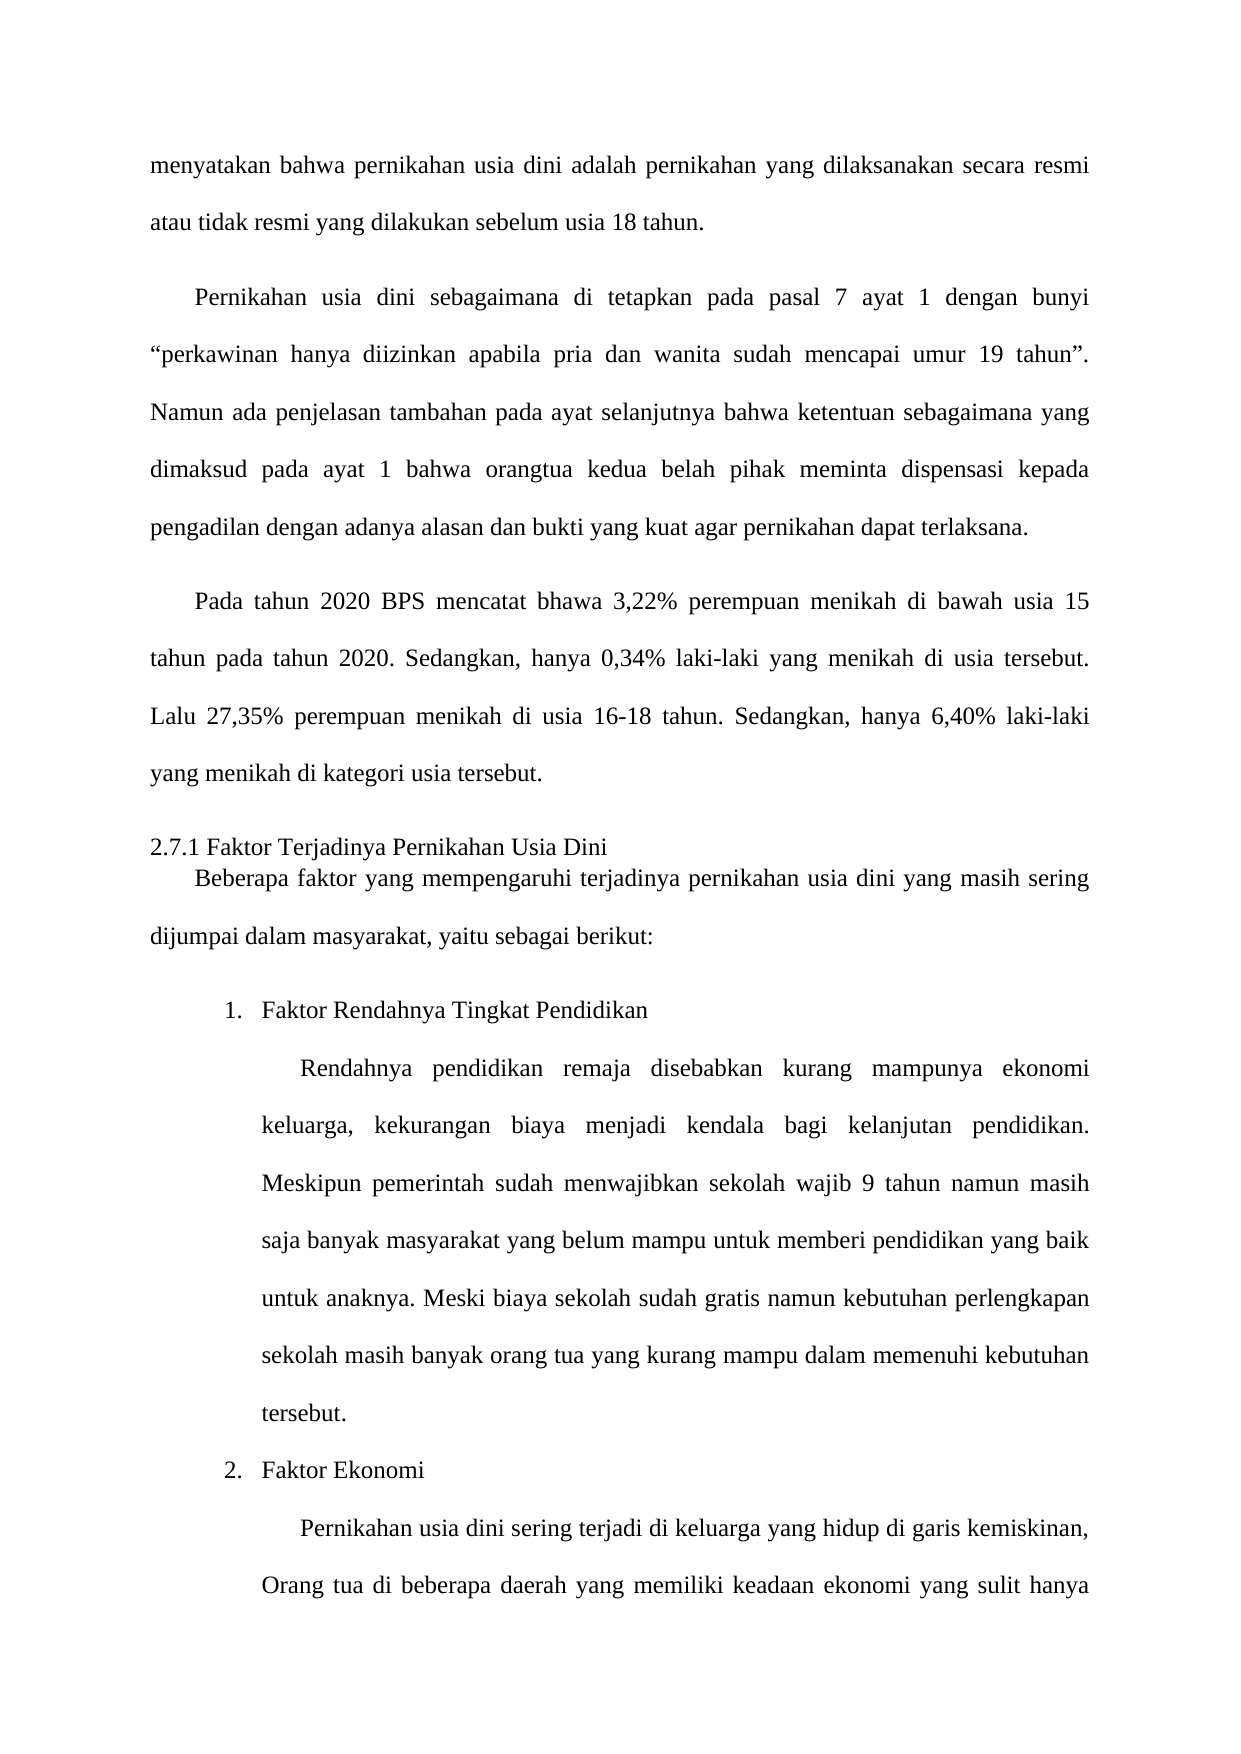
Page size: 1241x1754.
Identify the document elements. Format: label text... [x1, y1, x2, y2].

subtitle 2.7.1 Faktor Terjadinya Pernikahan Usia Dini [150, 832, 1090, 861]
list Faktor Rendahnya Tingkat Pendidikan [224, 995, 1090, 1024]
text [150, 150, 1090, 236]
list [261, 1513, 1090, 1599]
text Pernikahan usia dini sebagaimana di tetapkan pada pasal 7 ayat 1 dengan bunyi “perkawinan hanya diizinkan apabila pria dan wanita sudah mencapai umur 19 tahun”. Namun ada penjelasan tambahan pada ayat selanjutnya bahwa ketentuan sebagaimana yang dimaksud pada ayat 1 bahwa orangtua kedua belah pihak meminta dispensasi kepada pengadilan dengan adanya alasan dan bukti yang kuat agar pernikahan dapat terlaksana. [150, 282, 1090, 540]
list Faktor Ekonomi [224, 1455, 1090, 1484]
text Beberapa faktor yang mempengaruhi terjadinya pernikahan usia dini yang masih sering dijumpai dalam masyarakat, yaitu sebagai berikut: [150, 863, 1090, 950]
text Pada tahun 2020 BPS mencatat bhawa 3,22% perempuan menikah di bawah usia 15 tahun pada tahun 2020. Sedangkan, hanya 0,34% laki-laki yang menikah di usia tersebut. Lalu 27,35% perempuan menikah di usia 16-18 tahun. Sedangkan, hanya 6,40% laki-laki yang menikah di kategori usia tersebut. [150, 586, 1090, 787]
list Rendahnya pendidikan remaja disebabkan kurang mampunya ekonomi keluarga, kekurangan biaya menjadi kendala bagi kelanjutan pendidikan. Meskipun pemerintah sudah menwajibkan sekolah wajib 9 tahun namun masih saja banyak masyarakat yang belum mampu untuk memberi pendidikan yang baik untuk anaknya. Meski biaya sekolah sudah gratis namun kebutuhan perlengkapan sekolah masih banyak orang tua yang kurang mampu dalam memenuhi kebutuhan tersebut. [261, 1053, 1090, 1426]
